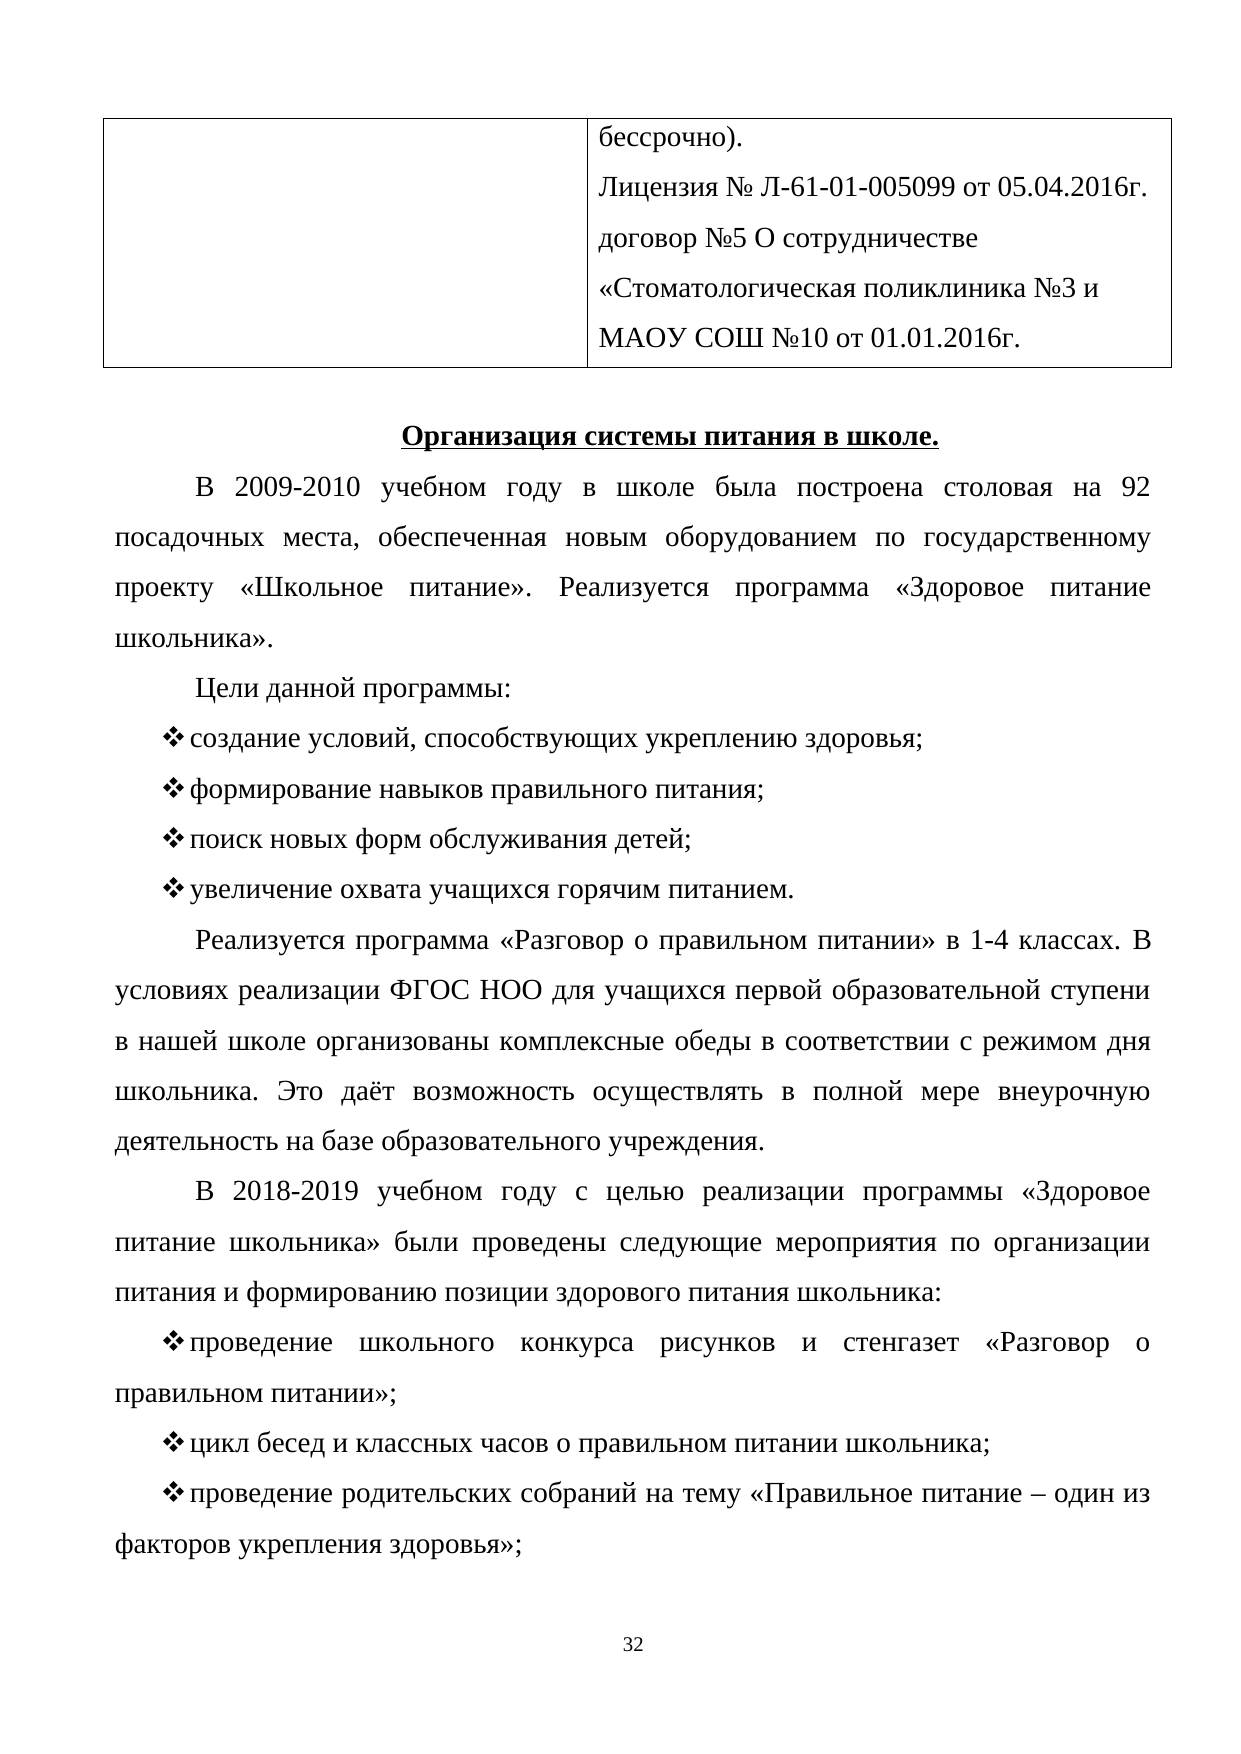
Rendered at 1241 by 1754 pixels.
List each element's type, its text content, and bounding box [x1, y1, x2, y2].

subtitle Организация системы питания в школе. [114, 418, 1152, 452]
list проведение родительских собраний на тему «Правильное питание – один из факторов укрепления здоровья»; [114, 1476, 1152, 1559]
text В 2009-2010 учебном году в школе была построена столовая на 92 посадочных места, обеспеченная новым оборудованием по государственному проекту «Школьное питание». Реализуется программа «Здоровое питание школьника». [114, 469, 1152, 653]
list цикл бесед и классных часов о правильном питании школьника; [114, 1425, 1152, 1459]
list проведение школьного конкурса рисунков и стенгазет «Разговор о правильном питании»; [114, 1324, 1152, 1408]
text Цели данной программы: [114, 670, 1152, 703]
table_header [104, 119, 587, 367]
list Реализуется программа «Разговор о правильном питании» в 1-4 классах. В условиях реализации ФГОС НОО для учащихся первой образовательной ступени в нашей школе организованы комплексные обеды в соответствии с режимом дня школьника. Это даёт возможность осуществлять в полной мере внеурочную деятельность на базе образовательного учреждения. [114, 922, 1152, 1157]
list создание условий, способствующих укреплению здоровья; [160, 720, 1152, 754]
list формирование навыков правильного питания; [160, 771, 1152, 804]
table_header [588, 119, 1171, 367]
text В 2018-2019 учебном году с целью реализации программы «Здоровое питание школьника» были проведены следующие мероприятия по организации питания и формированию позиции здорового питания школьника: [114, 1173, 1152, 1308]
list поиск новых форм обслуживания детей; [160, 821, 1152, 855]
list увеличение охвата учащихся горячим питанием. [160, 872, 1152, 905]
